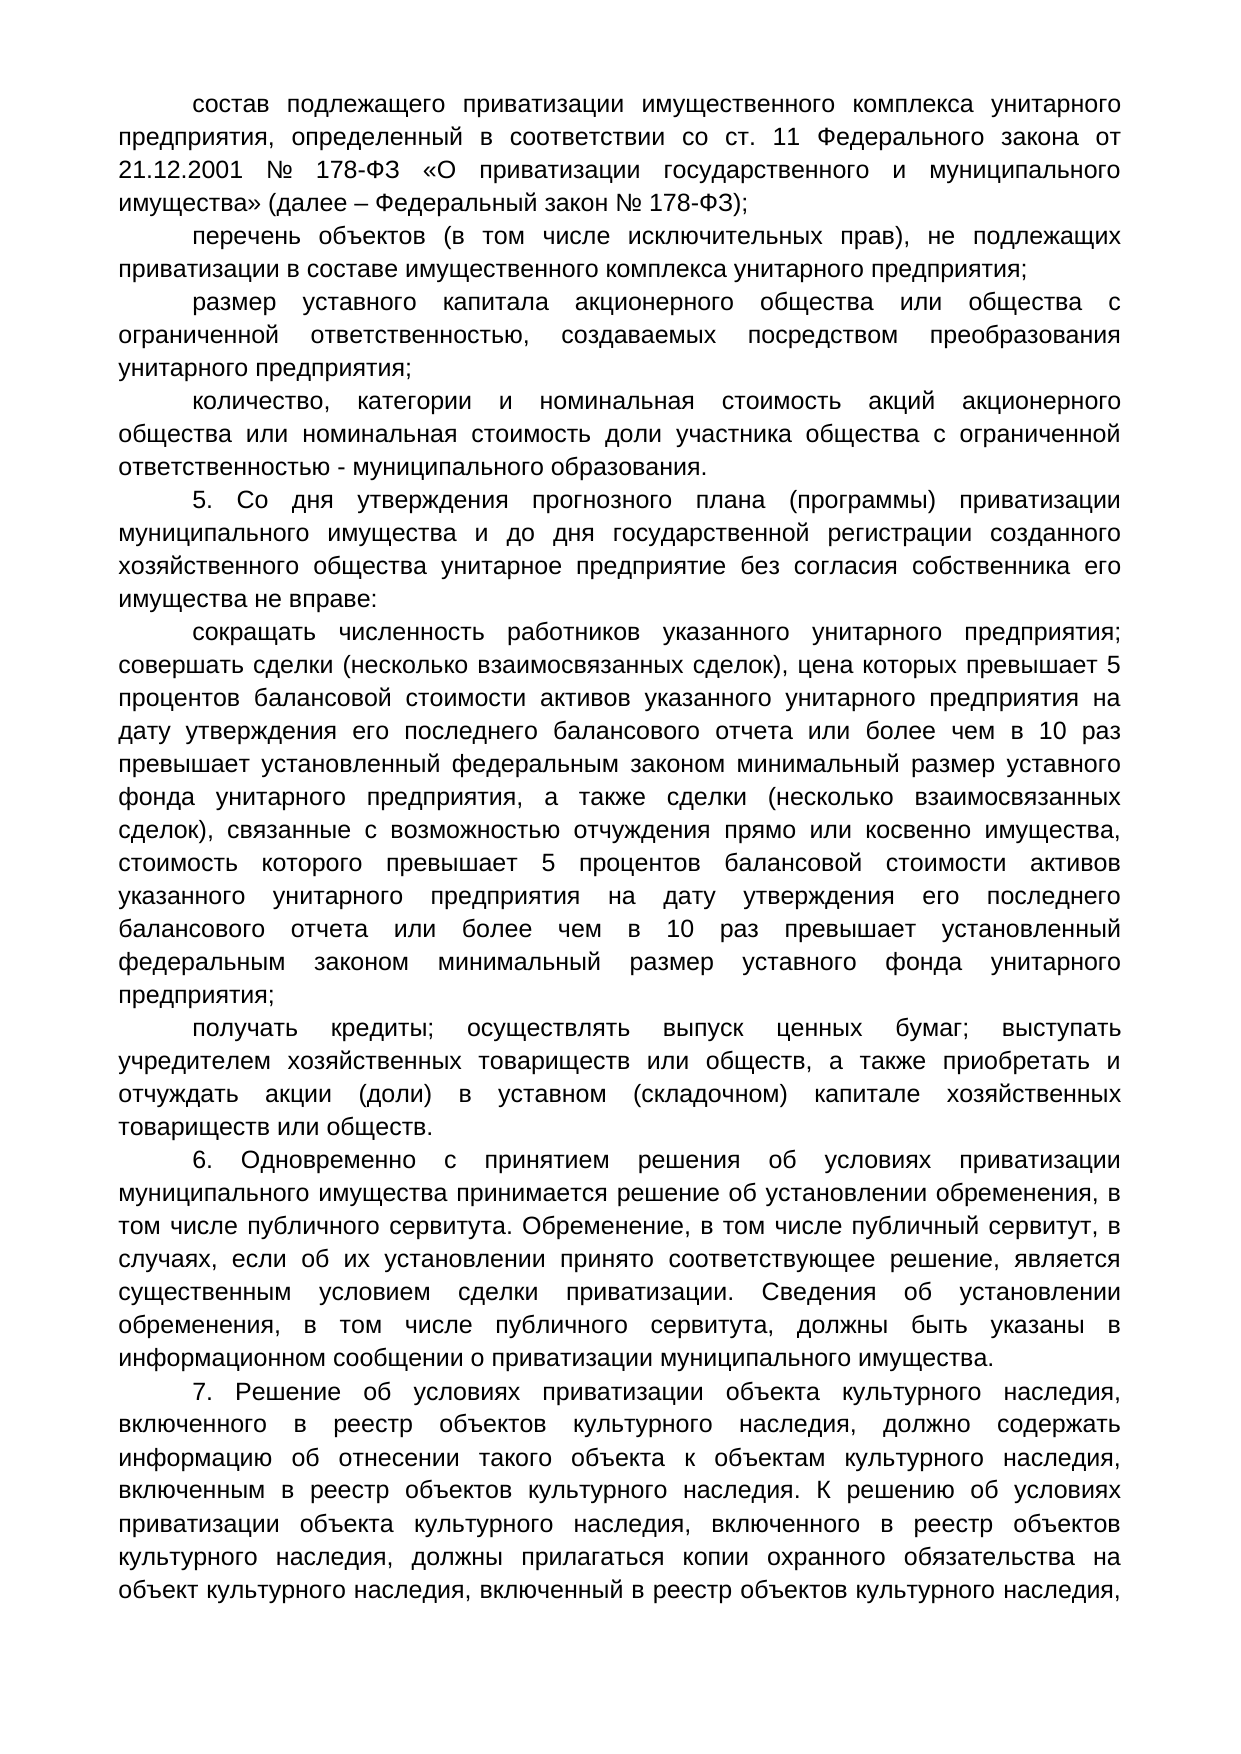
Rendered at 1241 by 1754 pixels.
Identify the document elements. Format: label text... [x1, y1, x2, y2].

text получать кредиты; осуществлять выпуск ценных бумаг; выступать учредителем хозяйственных товариществ или обществ, а также приобретать и отчуждать акции (доли) в уставном (складочном) капитале хозяйственных товариществ или обществ. [118, 1013, 1122, 1141]
text размер уставного капитала акционерного общества или общества с ограниченной ответственностью, создаваемых посредством преобразования унитарного предприятия; [118, 287, 1122, 382]
text количество, категории и номинальная стоимость акций акционерного общества или номинальная стоимость доли участника общества с ограниченной ответственностью - муниципального образования. [118, 386, 1122, 481]
text 6. Одновременно с принятием решения об условиях приватизации муниципального имущества принимается решение об установлении обременения, в том числе публичного сервитута. Обременение, в том числе публичный сервитут, в случаях, если об их установлении принято соответствующее решение, является существенным условием сделки приватизации. Сведения об установлении обременения, в том числе публичного сервитута, должны быть указаны в информационном сообщении о приватизации муниципального имущества. [118, 1145, 1122, 1372]
text 5. Со дня утверждения прогнозного плана (программы) приватизации муниципального имущества и до дня государственной регистрации созданного хозяйственного общества унитарное предприятие без согласия собственника его имущества не вправе: [118, 485, 1122, 613]
text сокращать численность работников указанного унитарного предприятия; совершать сделки (несколько взаимосвязанных сделок), цена которых превышает 5 процентов балансовой стоимости активов указанного унитарного предприятия на дату утверждения его последнего балансового отчета или более чем в 10 раз превышает установленный федеральным законом минимальный размер уставного фонда унитарного предприятия, а также сделки (несколько взаимосвязанных сделок), связанные с возможностью отчуждения прямо или косвенно имущества, стоимость которого превышает 5 процентов балансовой стоимости активов указанного унитарного предприятия на дату утверждения его последнего балансового отчета или более чем в 10 раз превышает установленный федеральным законом минимальный размер уставного фонда унитарного предприятия; [118, 617, 1122, 1009]
text перечень объектов (в том числе исключительных прав), не подлежащих приватизации в составе имущественного комплекса унитарного предприятия; [118, 221, 1122, 282]
text состав подлежащего приватизации имущественного комплекса унитарного предприятия, определенный в соответствии со ст. 11 Федерального закона от 21.12.2001 № 178-ФЗ «О приватизации государственного и муниципального имущества» (далее – Федеральный закон № 178-ФЗ); [118, 89, 1122, 216]
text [118, 1376, 1122, 1603]
